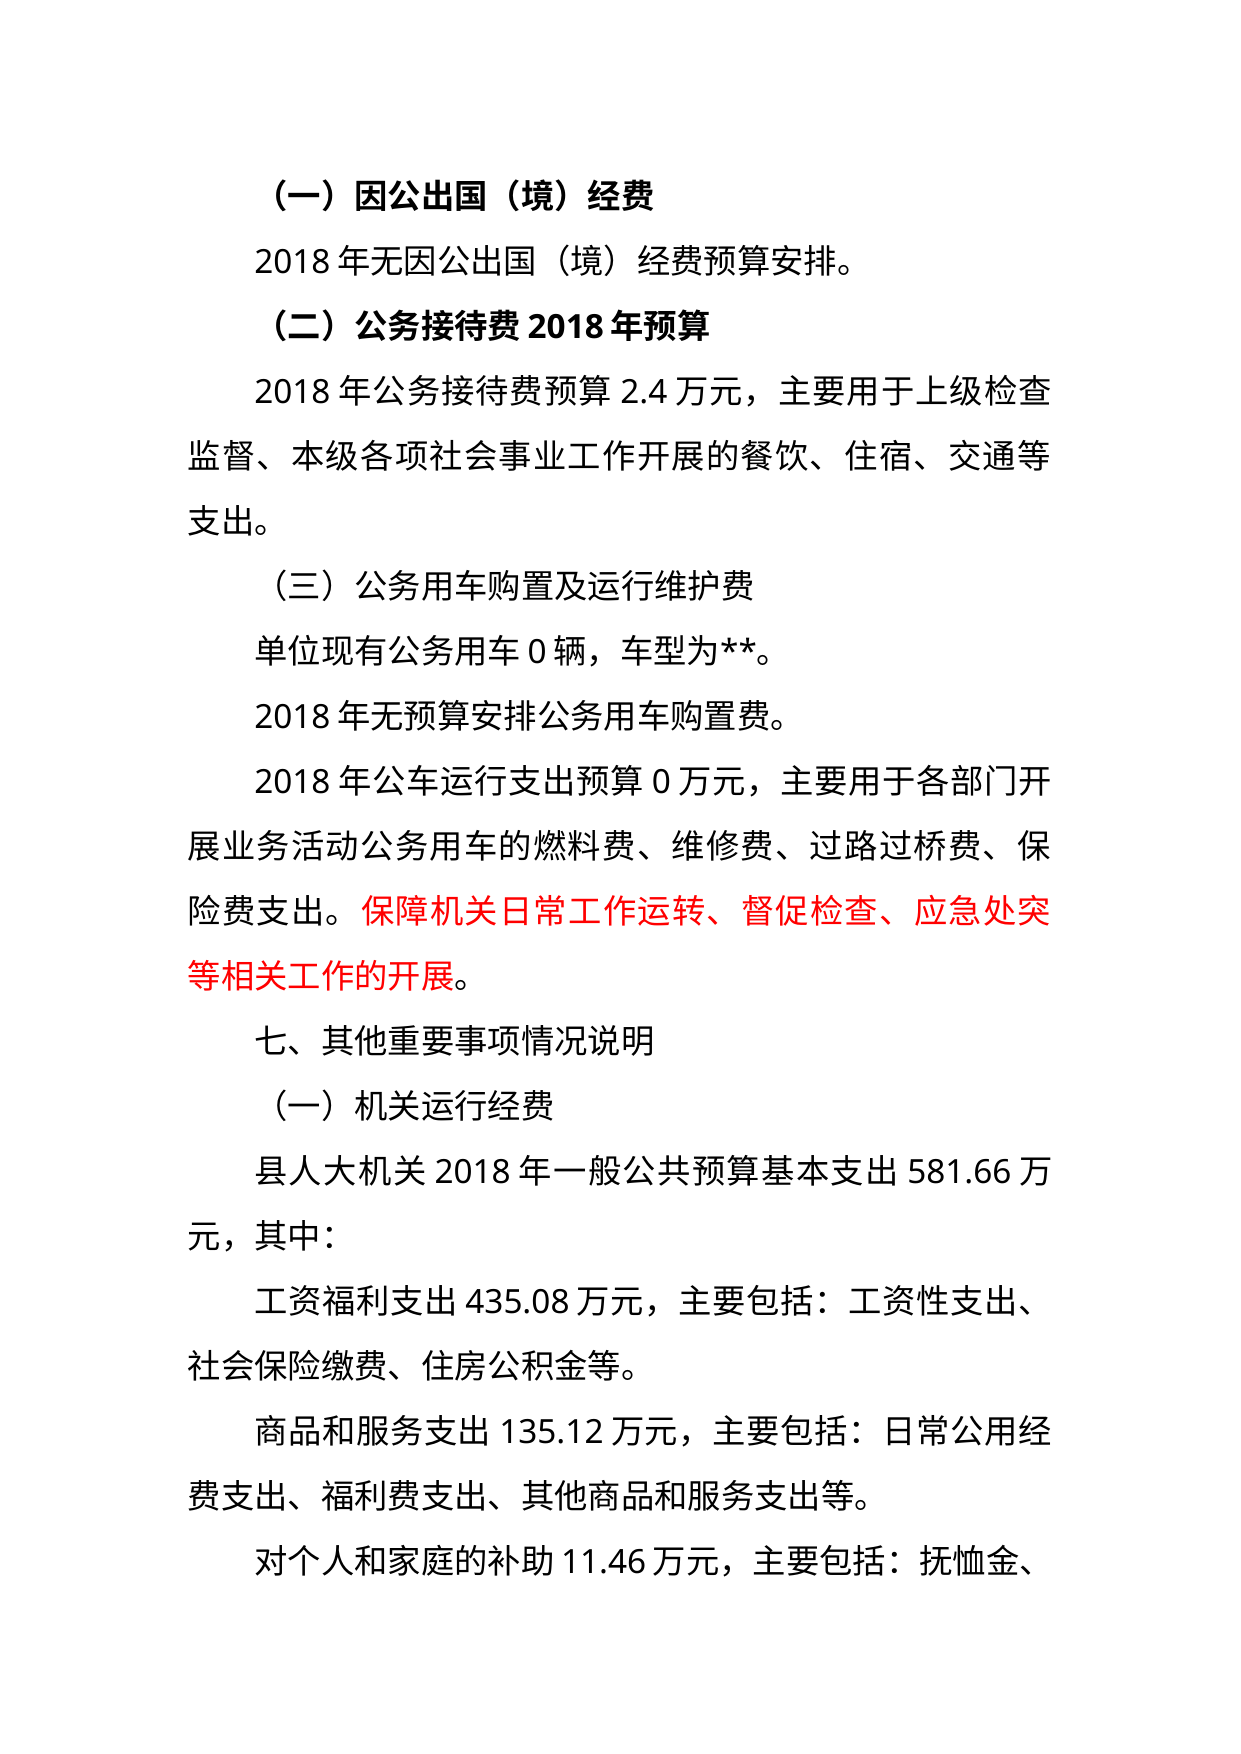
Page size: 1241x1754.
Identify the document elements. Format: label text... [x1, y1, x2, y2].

text 七、其他重要事项情况说明 [187, 1007, 1053, 1072]
text 2018年公务接待费预算2.4万元，主要用于上级检查监督、本级各项社会事业工作开展的餐饮、住宿、交通等支出。 [187, 357, 1053, 552]
text 单位现有公务用车0辆，车型为**。 [187, 617, 1053, 682]
text 商品和服务支出135.12万元，主要包括：日常公用经费支出、福利费支出、其他商品和服务支出等。 [187, 1397, 1053, 1527]
text （一）因公出国（境）经费 [187, 162, 1053, 227]
text （三）公务用车购置及运行维护费 [187, 552, 1053, 617]
text （一）机关运行经费 [187, 1072, 1053, 1137]
text 县人大机关2018年一般公共预算基本支出581.66万元，其中： [187, 1137, 1053, 1267]
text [187, 1527, 1053, 1592]
text 2018年公车运行支出预算0万元，主要用于各部门开展业务活动公务用车的燃料费、维修费、过路过桥费、保险费支出。保障机关日常工作运转、督促检查、应急处突等相关工作的开展。 [187, 747, 1053, 1007]
text 2018年无预算安排公务用车购置费。 [187, 682, 1053, 747]
text （二）公务接待费2018年预算 [187, 292, 1053, 357]
text 工资福利支出435.08万元，主要包括：工资性支出、社会保险缴费、住房公积金等。 [187, 1267, 1053, 1397]
text 2018年无因公出国（境）经费预算安排。 [187, 227, 1053, 292]
